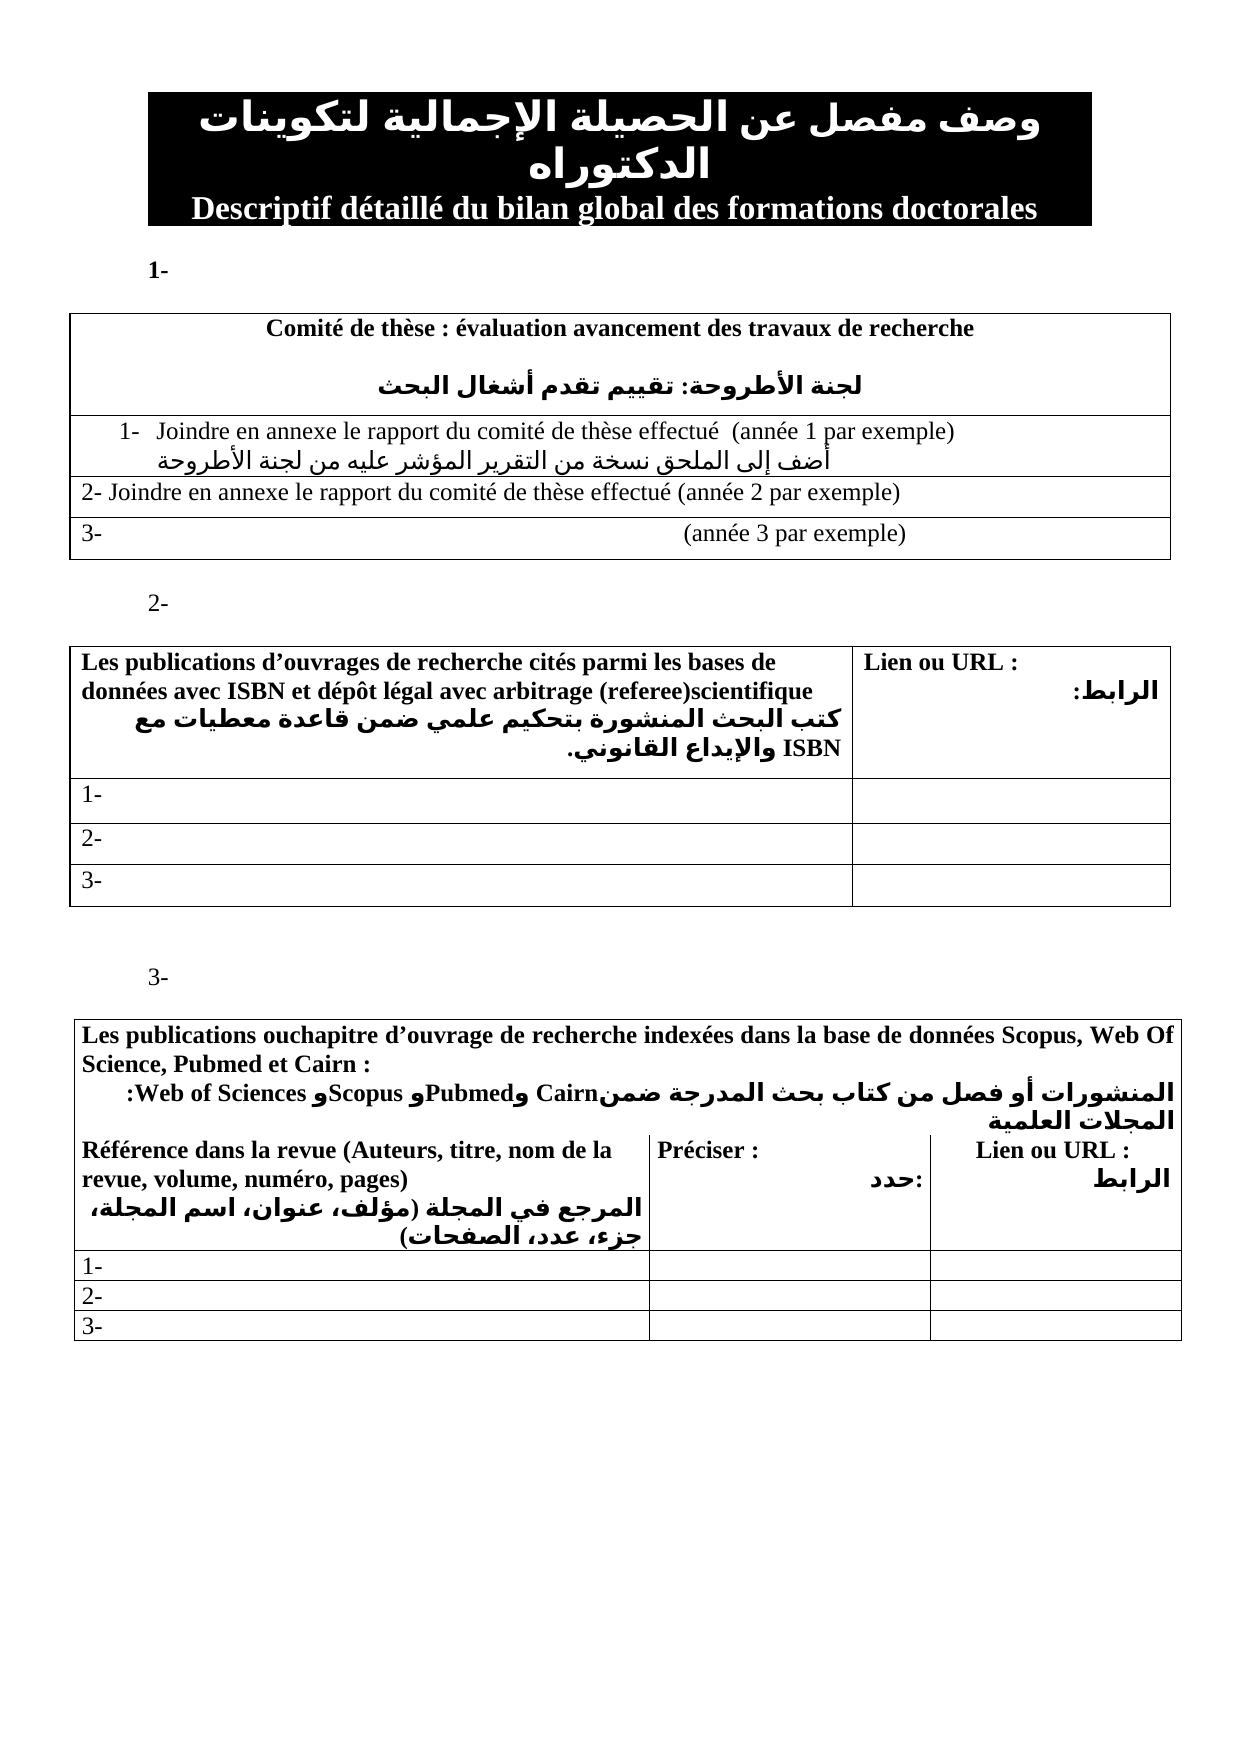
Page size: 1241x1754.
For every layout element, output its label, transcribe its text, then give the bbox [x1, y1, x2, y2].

table_cell [650, 1281, 930, 1310]
text 1- [148, 255, 1092, 284]
table_cell [931, 1311, 1181, 1339]
table_cell 1- [75, 1251, 649, 1280]
table_cell [931, 1251, 1181, 1280]
table_header Les publications d’ouvrages de recherche cités parmi les bases de données avec ISBN et dépôt légal avec arbitrage (referee)scientifique كتب البحث المنشورة بتحكيم علمي ضمن قاعدة معطيات معISBN والإيداع القانوني. [71, 647, 852, 778]
table_cell [853, 779, 1170, 822]
table_cell Référence dans la revue (Auteurs, titre, nom de la revue, volume, numéro, pages) المرجع في المجلة (مؤلف، عنوان، اسم المجلة، جزء، عدد، الصفحات) [75, 1135, 649, 1250]
table_cell 3- [71, 865, 852, 906]
table_cell Joindre en annexe le rapport du comité de thèse effectué (année 1 par exemple) أضف إلى الملحق نسخة من التقرير المؤشر عليه من لجنة الأطروحة [71, 416, 1170, 476]
table_cell [853, 824, 1170, 864]
table_cell 1- [71, 779, 852, 822]
table_cell Préciser : حدد: [650, 1135, 930, 1250]
table_cell [650, 1251, 930, 1280]
table_cell [931, 1281, 1181, 1310]
text وصف مفصل عن الحصيلة الإجمالية لتكوينات الدكتوراه [148, 92, 1092, 188]
table_cell Lien ou URL : الرابط [931, 1135, 1181, 1250]
text 3- [148, 962, 1092, 990]
table_cell 3- (année 3 par exemple) [71, 518, 1170, 559]
table_cell 2- Joindre en annexe le rapport du comité de thèse effectué (année 2 par exemple) [71, 477, 1170, 517]
text Descriptif détaillé du bilan global des formations doctorales [148, 188, 1092, 226]
text 2- [148, 588, 1092, 617]
table_cell 2- [75, 1281, 649, 1310]
table_cell 3- [75, 1311, 649, 1339]
table_header Comité de thèse : évaluation avancement des travaux de recherche لجنة الأطروحة: تقييم تقدم أشغال البحث [71, 314, 1170, 415]
table_cell [853, 865, 1170, 906]
table_header Les publications ouchapitre d’ouvrage de recherche indexées dans la base de données Scopus, Web Of Science, Pubmed et Cairn : :Web of Sciences وScopus وPubmedو Cairnالمنشورات أو فصل من كتاب بحث المدرجة ضمن المجلات العلمية [75, 1020, 1181, 1135]
table_header Lien ou URL : الرابط: [853, 647, 1170, 778]
table_cell 2- [71, 824, 852, 864]
table_cell [650, 1311, 930, 1339]
